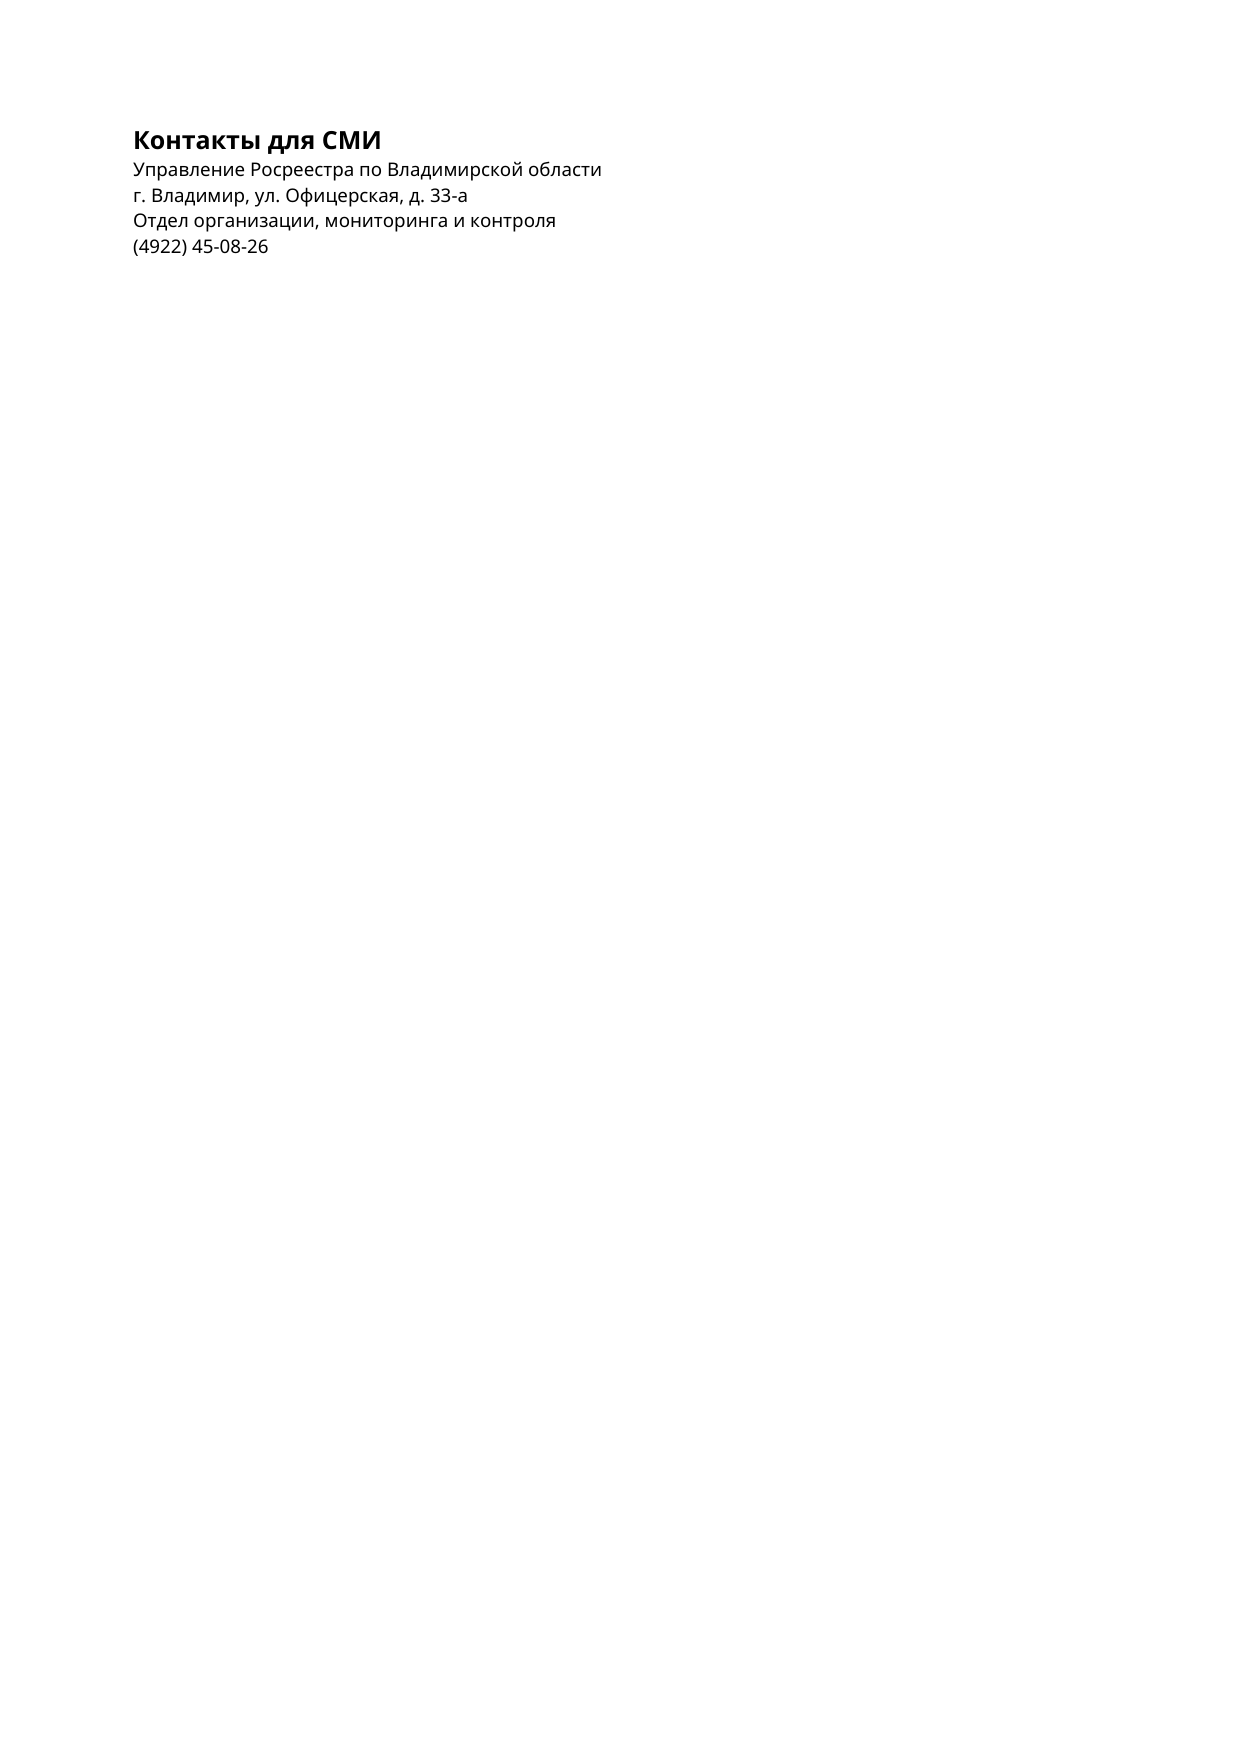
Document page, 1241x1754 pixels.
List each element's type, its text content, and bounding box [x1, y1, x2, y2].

text Отдел организации, мониторинга и контроля [133, 208, 1137, 233]
text (4922) 45-08-26 [133, 233, 1137, 259]
text г. Владимир, ул. Офицерская, д. 33-а [133, 182, 1137, 208]
text Контакты для СМИ [133, 123, 1137, 157]
text Управление Росреестра по Владимирской области [133, 157, 1137, 182]
